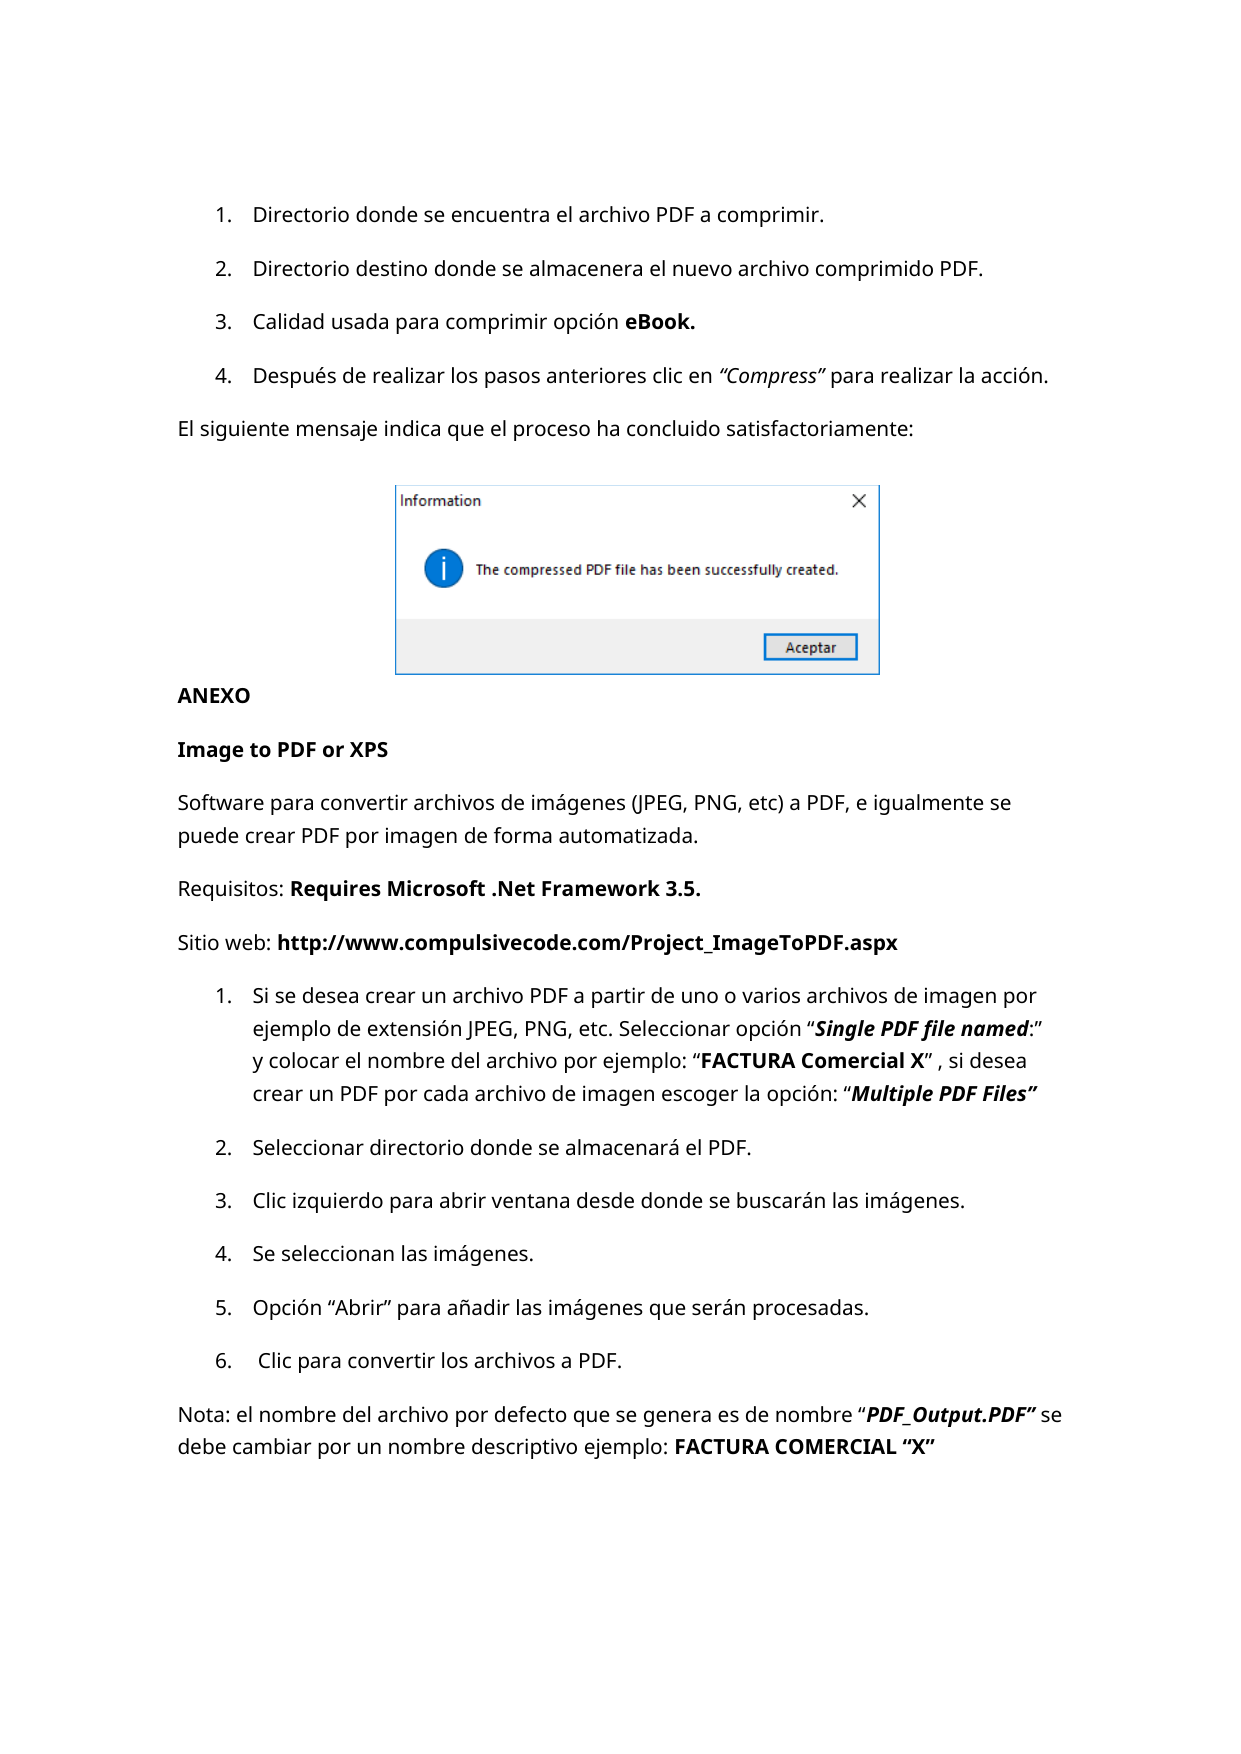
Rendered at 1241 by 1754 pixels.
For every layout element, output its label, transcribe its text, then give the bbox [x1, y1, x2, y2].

list Se seleccionan las imágenes. [215, 1239, 1063, 1268]
text Sitio web: http://www.compulsivecode.com/Project_ImageToPDF.aspx [177, 928, 1063, 956]
text ANEXO [177, 682, 1063, 710]
list Directorio donde se encuentra el archivo PDF a comprimir. [215, 201, 1063, 229]
list Clic izquierdo para abrir ventana desde donde se buscarán las imágenes. [215, 1186, 1063, 1214]
picture [395, 485, 880, 675]
list Calidad usada para comprimir opción eBook. [215, 307, 1063, 336]
list Después de realizar los pasos anteriores clic en “Compress” para realizar la acción. [215, 361, 1063, 389]
list Seleccionar directorio donde se almacenará el PDF. [215, 1133, 1063, 1161]
list Directorio destino donde se almacenera el nuevo archivo comprimido PDF. [215, 254, 1063, 282]
list Si se desea crear un archivo PDF a partir de uno o varios archivos de imagen por ejemplo de extensión JPEG, PNG, etc. Seleccionar opción “Single PDF file named:” y colocar el nombre del archivo por ejemplo: “FACTURA Comercial X” , si desea crear un PDF por cada archivo de imagen escoger la opción: “Multiple PDF Files” [215, 981, 1063, 1108]
text Image to PDF or XPS [177, 735, 1063, 763]
text El siguiente mensaje indica que el proceso ha concluido satisfactoriamente: [177, 414, 1063, 443]
list Opción “Abrir” para añadir las imágenes que serán procesadas. [215, 1293, 1063, 1321]
text Software para convertir archivos de imágenes (JPEG, PNG, etc) a PDF, e igualmente se puede crear PDF por imagen de forma automatizada. [177, 788, 1063, 849]
text Nota: el nombre del archivo por defecto que se genera es de nombre “PDF_Output.PDF” se debe cambiar por un nombre descriptivo ejemplo: FACTURA COMERCIAL “X” [177, 1400, 1063, 1461]
list Clic para convertir los archivos a PDF. [215, 1346, 1063, 1375]
text Requisitos: Requires Microsoft .Net Framework 3.5. [177, 874, 1063, 903]
